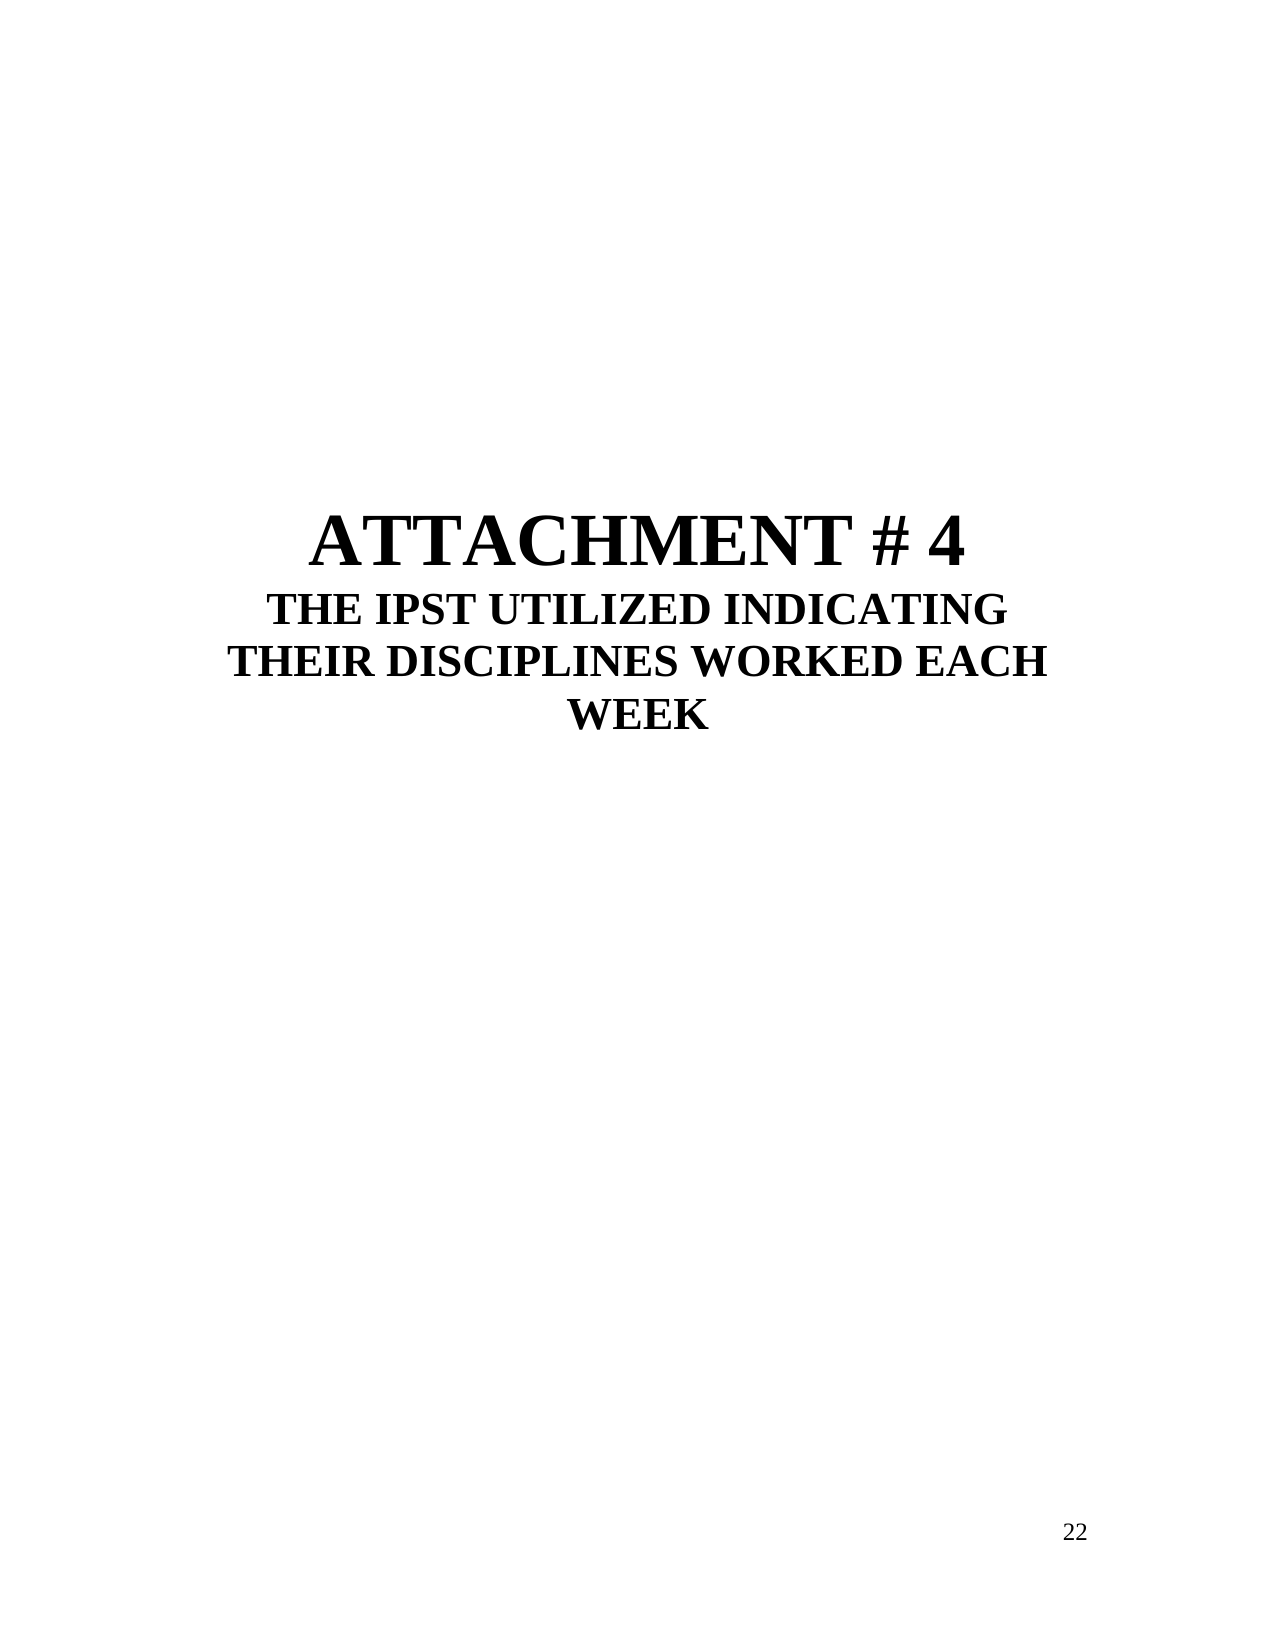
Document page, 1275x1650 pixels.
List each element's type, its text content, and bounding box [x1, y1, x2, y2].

text ATTACHMENT # 4 [187, 495, 1087, 581]
text THE IPST UTILIZED INDICATING THEIR DISCIPLINES WORKED EACH WEEK [187, 581, 1087, 739]
